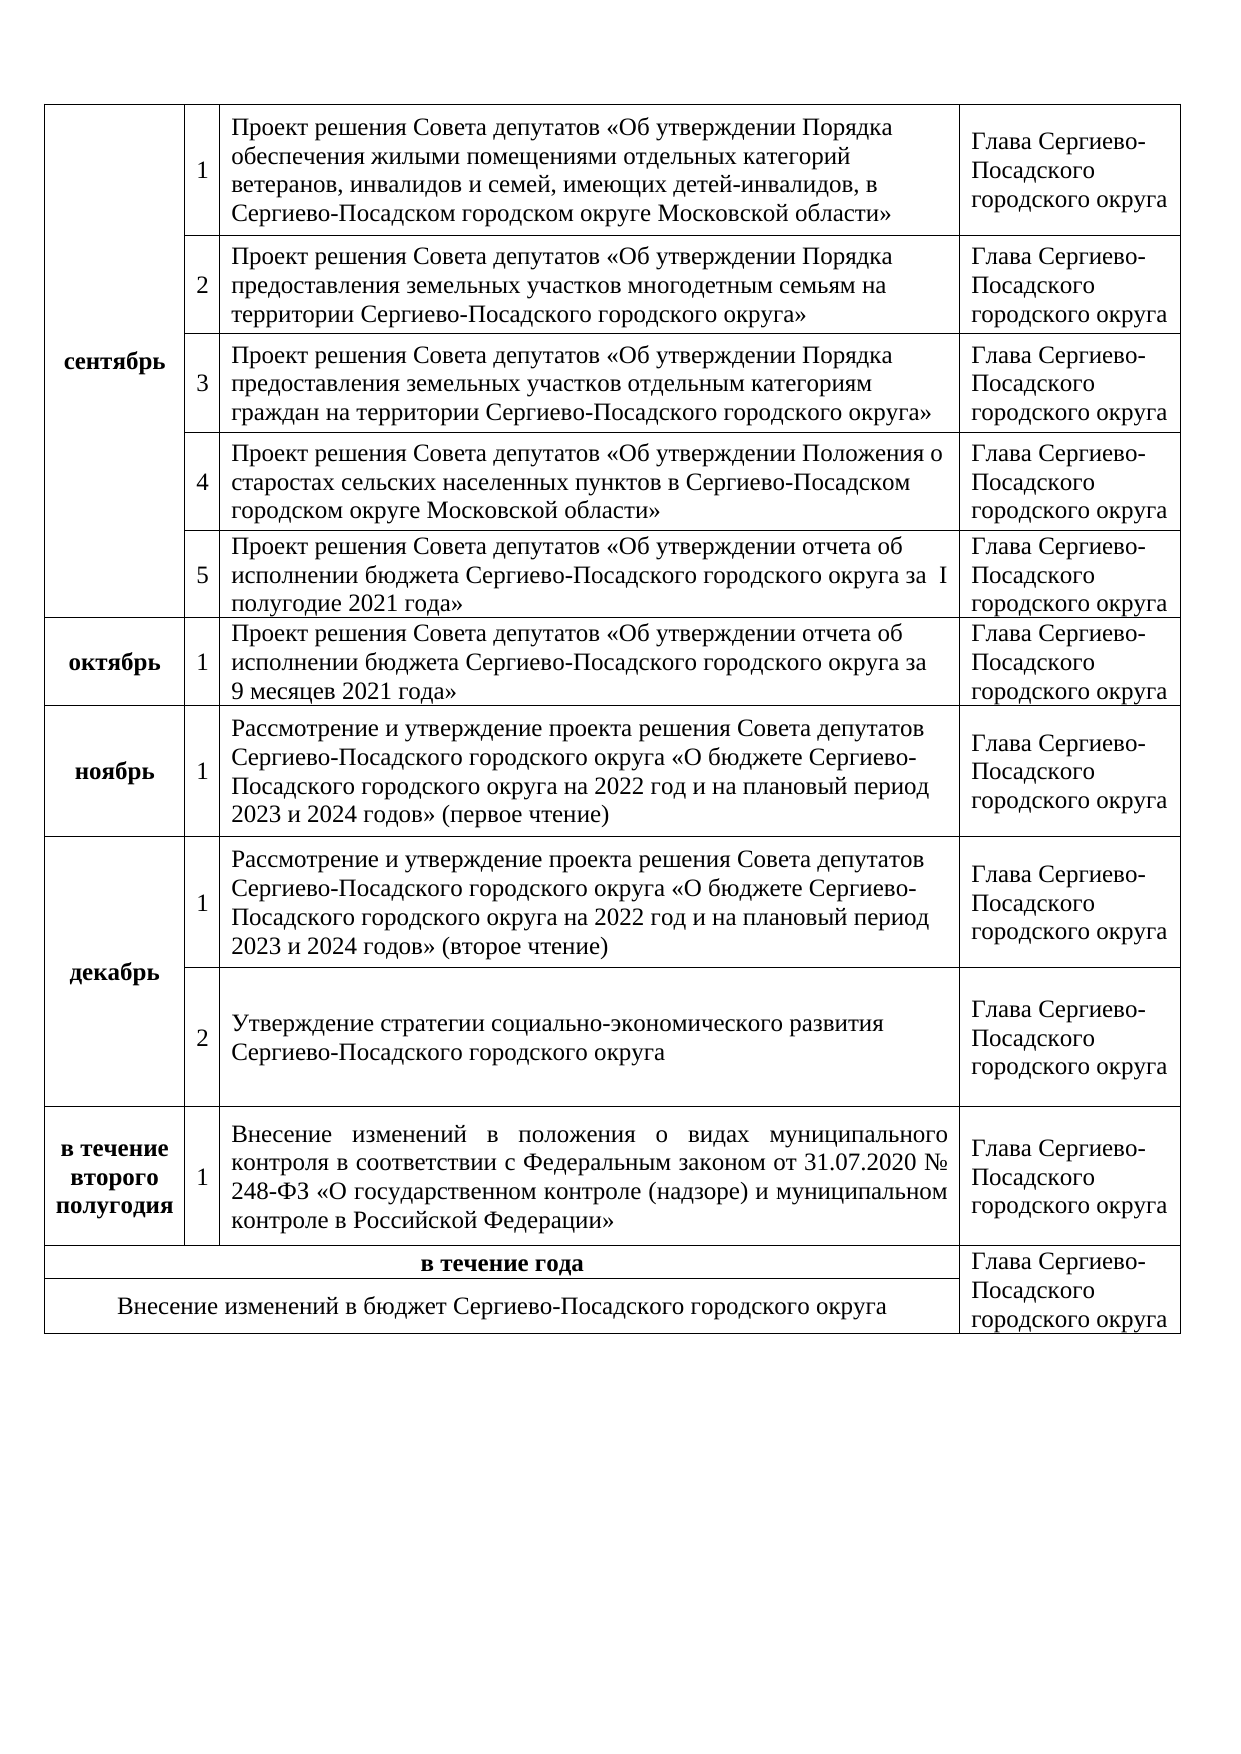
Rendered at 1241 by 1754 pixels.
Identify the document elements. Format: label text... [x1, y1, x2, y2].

table_cell Проект решения Совета депутатов «Об утверждении отчета об исполнении бюджета Сергиево-Посадского городского округа за 9 месяцев 2021 года» [220, 618, 959, 704]
table_cell Глава Сергиево-Посадского городского округа [960, 618, 1180, 704]
table_cell 4 [185, 433, 219, 530]
table_cell Глава Сергиево-Посадского городского округа [960, 968, 1180, 1106]
table_cell Внесение изменений в положения о видах муниципального контроля в соответствии с Федеральным законом от 31.07.2020 № 248-ФЗ «О государственном контроле (надзоре) и муниципальном контроле в Российской Федерации» [220, 1107, 959, 1245]
table_cell Внесение изменений в бюджет Сергиево-Посадского городского округа [45, 1279, 959, 1332]
table_cell Глава Сергиево-Посадского городского округа [960, 706, 1180, 836]
table_cell Глава Сергиево-Посадского городского округа [960, 433, 1180, 530]
table_cell декабрь [45, 837, 184, 1106]
table_cell 5 [185, 531, 219, 617]
table_cell ноябрь [45, 706, 184, 836]
table_cell Проект решения Совета депутатов «Об утверждении Порядка предоставления земельных участков многодетным семьям на территории Сергиево-Посадского городского округа» [220, 236, 959, 333]
table_cell 1 [185, 105, 219, 235]
table_cell в течение второго полугодия [45, 1107, 184, 1245]
table_cell в течение года [45, 1246, 959, 1278]
table_cell Рассмотрение и утверждение проекта решения Совета депутатов Сергиево-Посадского городского округа «О бюджете Сергиево-Посадского городского округа на 2022 год и на плановый период 2023 и 2024 годов» (первое чтение) [220, 706, 959, 836]
table_cell 2 [185, 968, 219, 1106]
table_cell Утверждение стратегии социально-экономического развития Сергиево-Посадского городского округа [220, 968, 959, 1106]
table_cell Глава Сергиево-Посадского городского округа [960, 334, 1180, 432]
table_cell 1 [185, 618, 219, 704]
table_cell 1 [185, 1107, 219, 1245]
table_cell 3 [185, 334, 219, 432]
table_cell Глава Сергиево-Посадского городского округа [960, 531, 1180, 617]
table_cell октябрь [45, 618, 184, 704]
table_cell сентябрь [45, 105, 184, 617]
table_cell Глава Сергиево-Посадского городского округа [960, 1246, 1180, 1332]
table_cell Проект решения Совета депутатов «Об утверждении отчета об исполнении бюджета Сергиево-Посадского городского округа за I полугодие 2021 года» [220, 531, 959, 617]
table_cell Глава Сергиево-Посадского городского округа [960, 1107, 1180, 1245]
table_cell Проект решения Совета депутатов «Об утверждении Положения о старостах сельских населенных пунктов в Сергиево-Посадском городском округе Московской области» [220, 433, 959, 530]
table_cell 1 [185, 837, 219, 967]
table_cell Глава Сергиево-Посадского городского округа [960, 837, 1180, 967]
table_cell Глава Сергиево-Посадского городского округа [960, 236, 1180, 333]
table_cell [960, 105, 1180, 235]
table_cell Проект решения Совета депутатов «Об утверждении Порядка предоставления земельных участков отдельным категориям граждан на территории Сергиево-Посадского городского округа» [220, 334, 959, 432]
table_cell 1 [185, 706, 219, 836]
table_cell 2 [185, 236, 219, 333]
table_cell Рассмотрение и утверждение проекта решения Совета депутатов Сергиево-Посадского городского округа «О бюджете Сергиево-Посадского городского округа на 2022 год и на плановый период 2023 и 2024 годов» (второе чтение) [220, 837, 959, 967]
table_cell Проект решения Совета депутатов «Об утверждении Порядка обеспечения жилыми помещениями отдельных категорий ветеранов, инвалидов и семей, имеющих детей-инвалидов, в Сергиево-Посадском городском округе Московской области» [220, 105, 959, 235]
